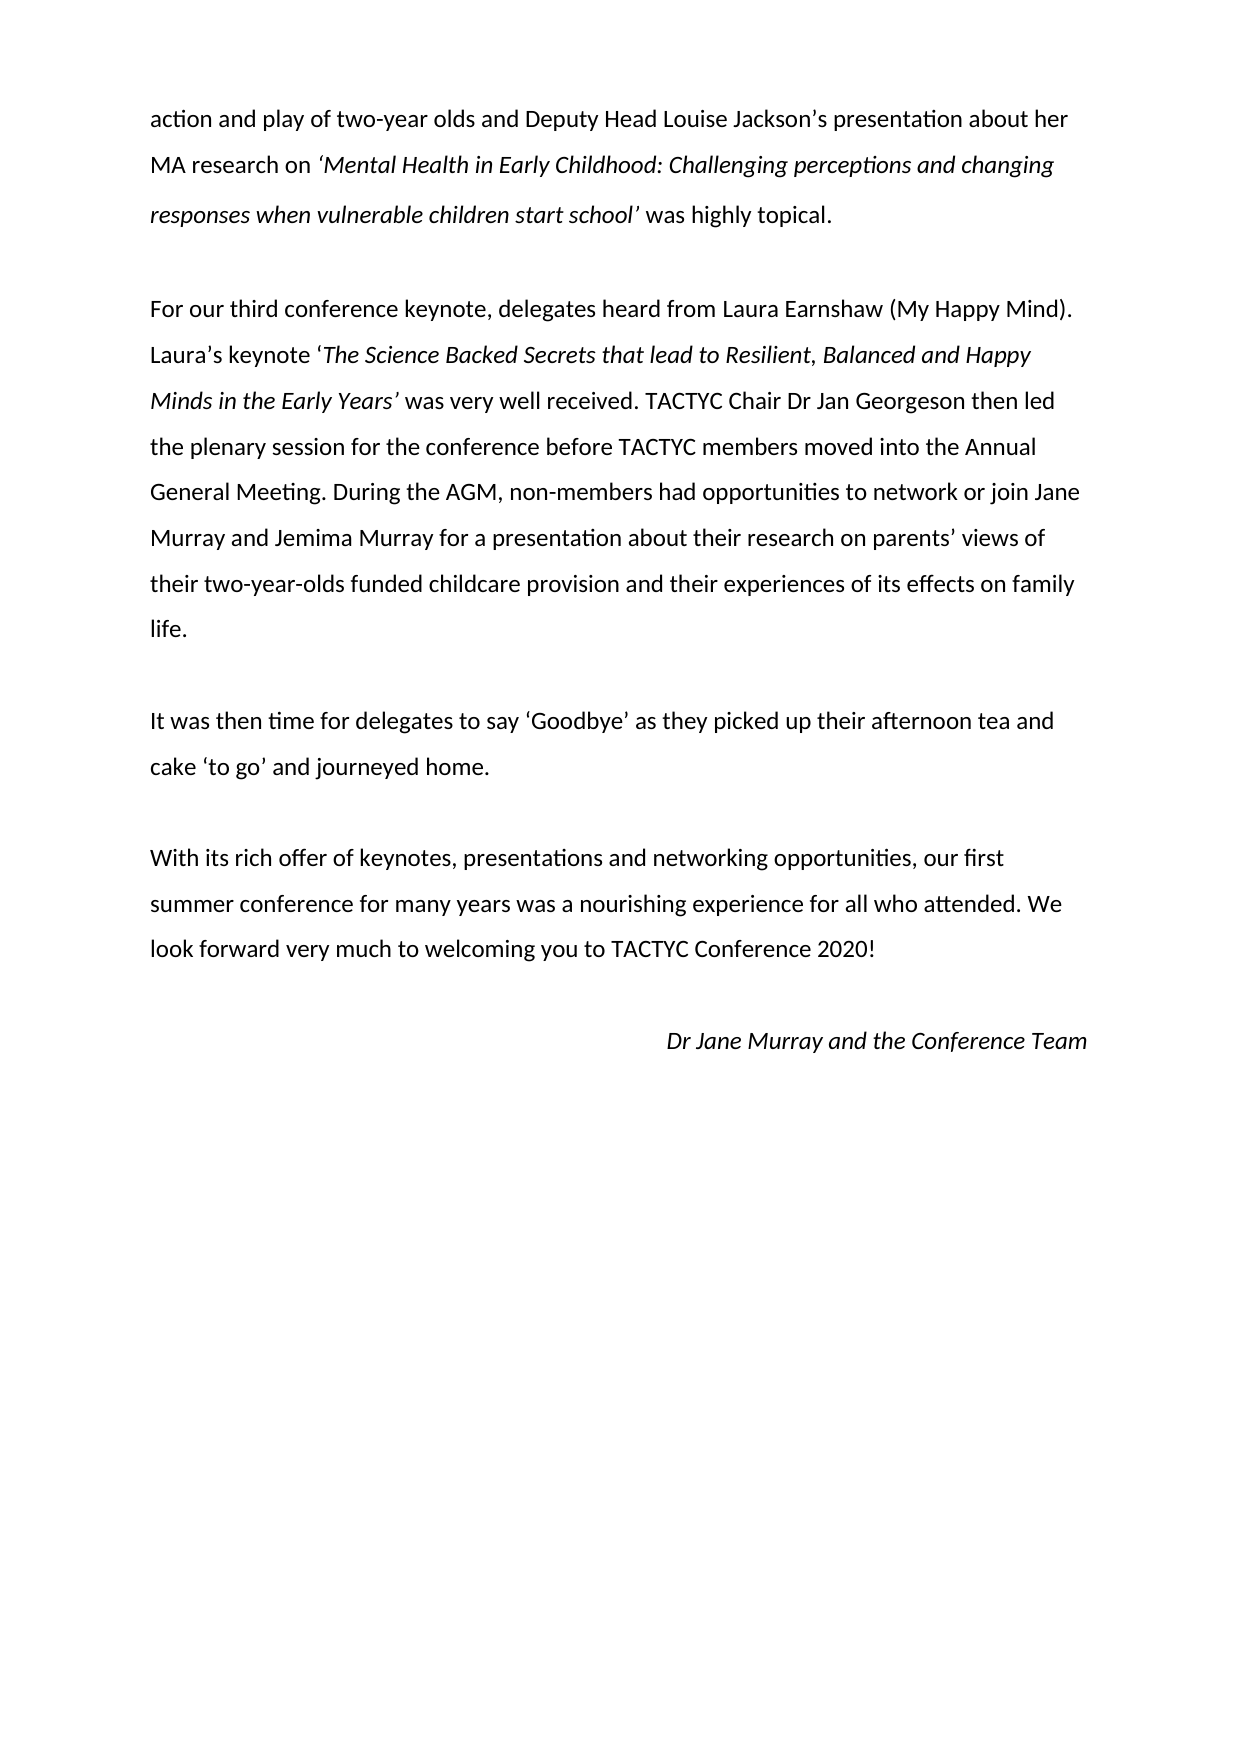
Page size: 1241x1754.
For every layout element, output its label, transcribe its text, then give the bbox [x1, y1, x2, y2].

text With its rich offer of keynotes, presentations and networking opportunities, our first summer conference for many years was a nourishing experience for all who attended. We look forward very much to welcoming you to TACTYC Conference 2020! [150, 842, 1090, 964]
text For our third conference keynote, delegates heard from Laura Earnshaw (My Happy Mind). Laura’s keynote ‘The Science Backed Secrets that lead to Resilient, Balanced and Happy Minds in the Early Years’ was very well received. TACTYC Chair Dr Jan Georgeson then led the plenary session for the conference before TACTYC members moved into the Annual General Meeting. During the AGM, non-members had opportunities to network or join Jane Murray and Jemima Murray for a presentation about their research on parents’ views of their two-year-olds funded childcare provision and their experiences of its effects on family life. [150, 293, 1090, 644]
text Dr Jane Murray and the Conference Team [150, 1025, 1090, 1056]
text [150, 103, 1090, 231]
text It was then time for delegates to say ‘Goodbye’ as they picked up their afternoon tea and cake ‘to go’ and journeyed home. [150, 705, 1090, 781]
